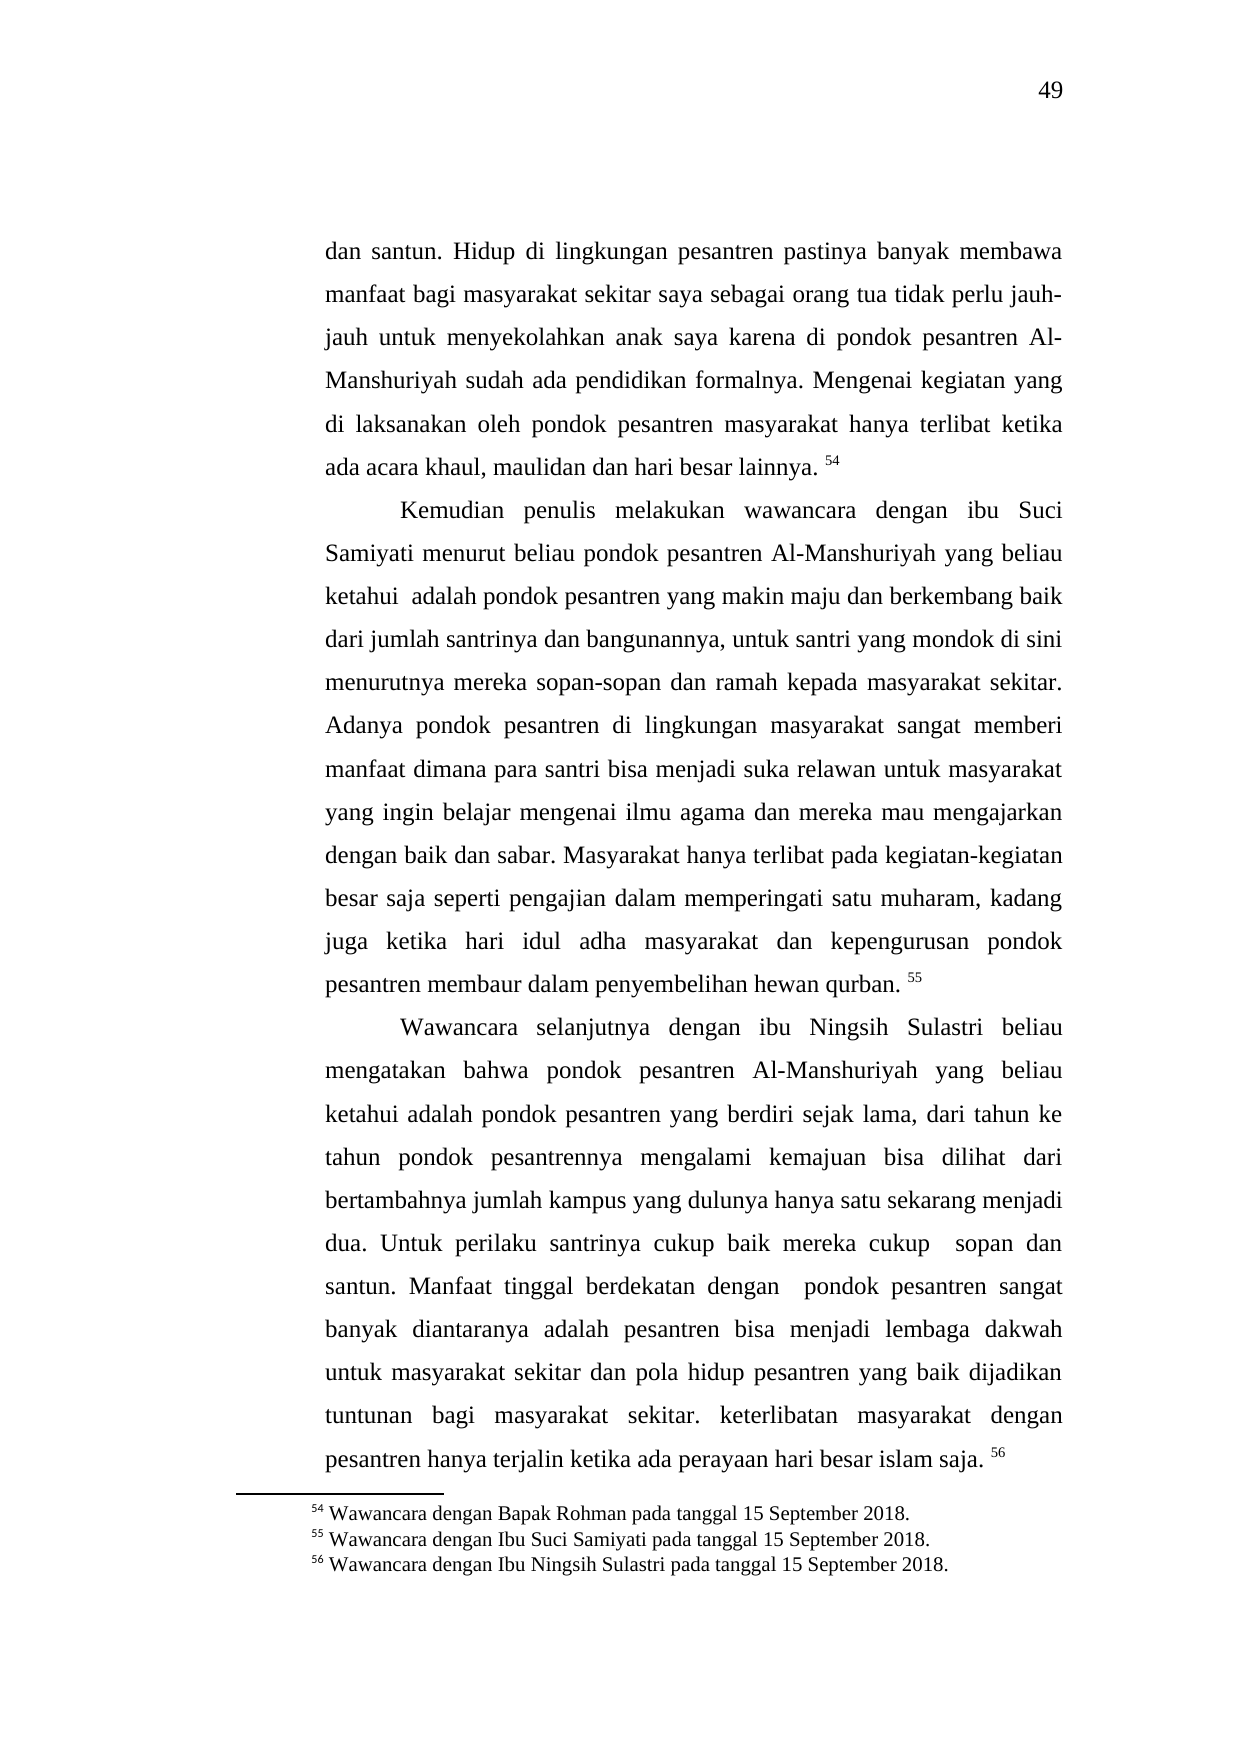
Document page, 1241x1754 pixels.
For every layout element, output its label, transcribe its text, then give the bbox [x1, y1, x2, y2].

text Kemudian penulis melakukan wawancara dengan ibu Suci Samiyati menurut beliau pondok pesantren Al-Manshuriyah yang beliau ketahui adalah pondok pesantren yang makin maju dan berkembang baik dari jumlah santrinya dan bangunannya, untuk santri yang mondok di sini menurutnya mereka sopan-sopan dan ramah kepada masyarakat sekitar. Adanya pondok pesantren di lingkungan masyarakat sangat memberi manfaat dimana para santri bisa menjadi suka relawan untuk masyarakat yang ingin belajar mengenai ilmu agama dan mereka mau mengajarkan dengan baik dan sabar. Masyarakat hanya terlibat pada kegiatan-kegiatan besar saja seperti pengajian dalam memperingati satu muharam, kadang juga ketika hari idul adha masyarakat dan kepengurusan pondok pesantren membaur dalam penyembelihan hewan qurban. [325, 495, 1063, 998]
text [325, 236, 1063, 481]
text Wawancara selanjutnya dengan ibu Ningsih Sulastri beliau mengatakan bahwa pondok pesantren Al-Manshuriyah yang beliau ketahui adalah pondok pesantren yang berdiri sejak lama, dari tahun ke tahun pondok pesantrennya mengalami kemajuan bisa dilihat dari bertambahnya jumlah kampus yang dulunya hanya satu sekarang menjadi dua. Untuk perilaku santrinya cukup baik mereka cukup sopan dan santun. Manfaat tinggal berdekatan dengan pondok pesantren sangat banyak diantaranya adalah pesantren bisa menjadi lembaga dakwah untuk masyarakat sekitar dan pola hidup pesantren yang baik dijadikan tuntunan bagi masyarakat sekitar. keterlibatan masyarakat dengan pesantren hanya terjalin ketika ada perayaan hari besar islam saja. [325, 1012, 1063, 1472]
